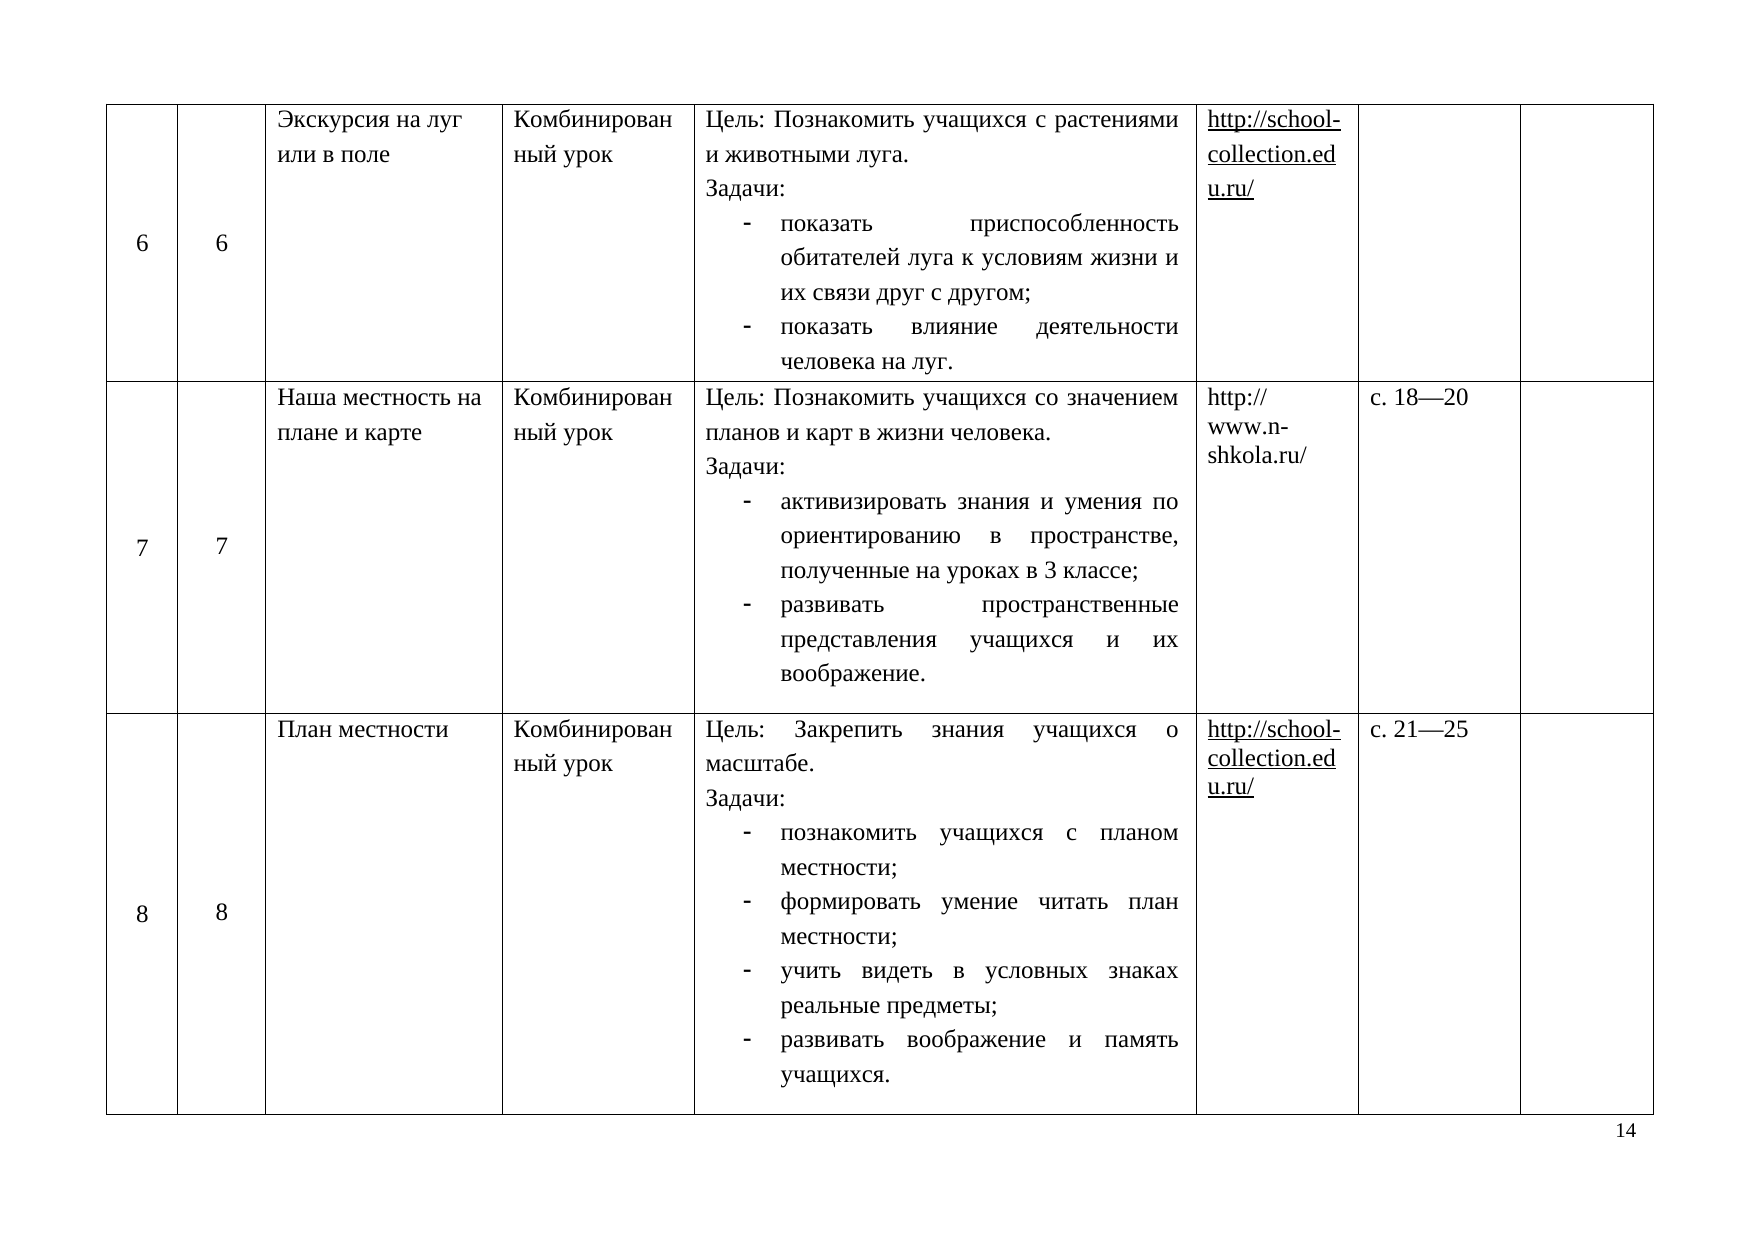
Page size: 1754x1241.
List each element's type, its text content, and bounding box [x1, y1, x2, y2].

table_cell Цель: Познакомить учащихся с растениями и животными луга. Задачи: показать приспособленность обитателей луга к условиям жизни и их связи друг с другом; показать влияние деятельности человека на луг. [695, 105, 1196, 381]
table_cell http://www.n-shkola.ru/ [1197, 382, 1358, 713]
table_cell План местности [266, 714, 502, 1113]
table_cell http://school-collection.edu.ru/ [1197, 105, 1358, 381]
table_cell Комбинированный урок [503, 382, 694, 713]
table_cell 6 [107, 105, 177, 381]
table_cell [503, 714, 694, 1113]
table_cell [1521, 714, 1653, 1113]
table_cell Цель: Закрепить знания учащихся о масштабе. Задачи: познакомить учащихся с планом местности; формировать умение читать план местности; учить видеть в условных знаках реальные предметы; развивать воображение и память учащихся. [695, 714, 1196, 1113]
table_cell [1359, 105, 1520, 381]
table_cell Наша местность на плане и карте [266, 382, 502, 713]
table_cell [1521, 105, 1653, 381]
table_cell 7 [178, 382, 265, 713]
table_cell http://school-collection.edu.ru/ [1197, 714, 1358, 1113]
table_cell Цель: Познакомить учащихся со значением планов и карт в жизни человека. Задачи: активизировать знания и умения по ориентированию в пространстве, полученные на уроках в 3 классе; развивать пространственные представления учащихся и их воображение. [695, 382, 1196, 713]
table_cell 6 [178, 105, 265, 381]
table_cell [503, 105, 694, 381]
table_cell 7 [107, 382, 177, 713]
table_cell Экскурсия на луг или в поле [266, 105, 502, 381]
table_cell 8 [107, 714, 177, 1113]
table_cell с. 21—25 [1359, 714, 1520, 1113]
table_cell 8 [178, 714, 265, 1113]
table_cell с. 18—20 [1359, 382, 1520, 713]
table_cell [1521, 382, 1653, 713]
